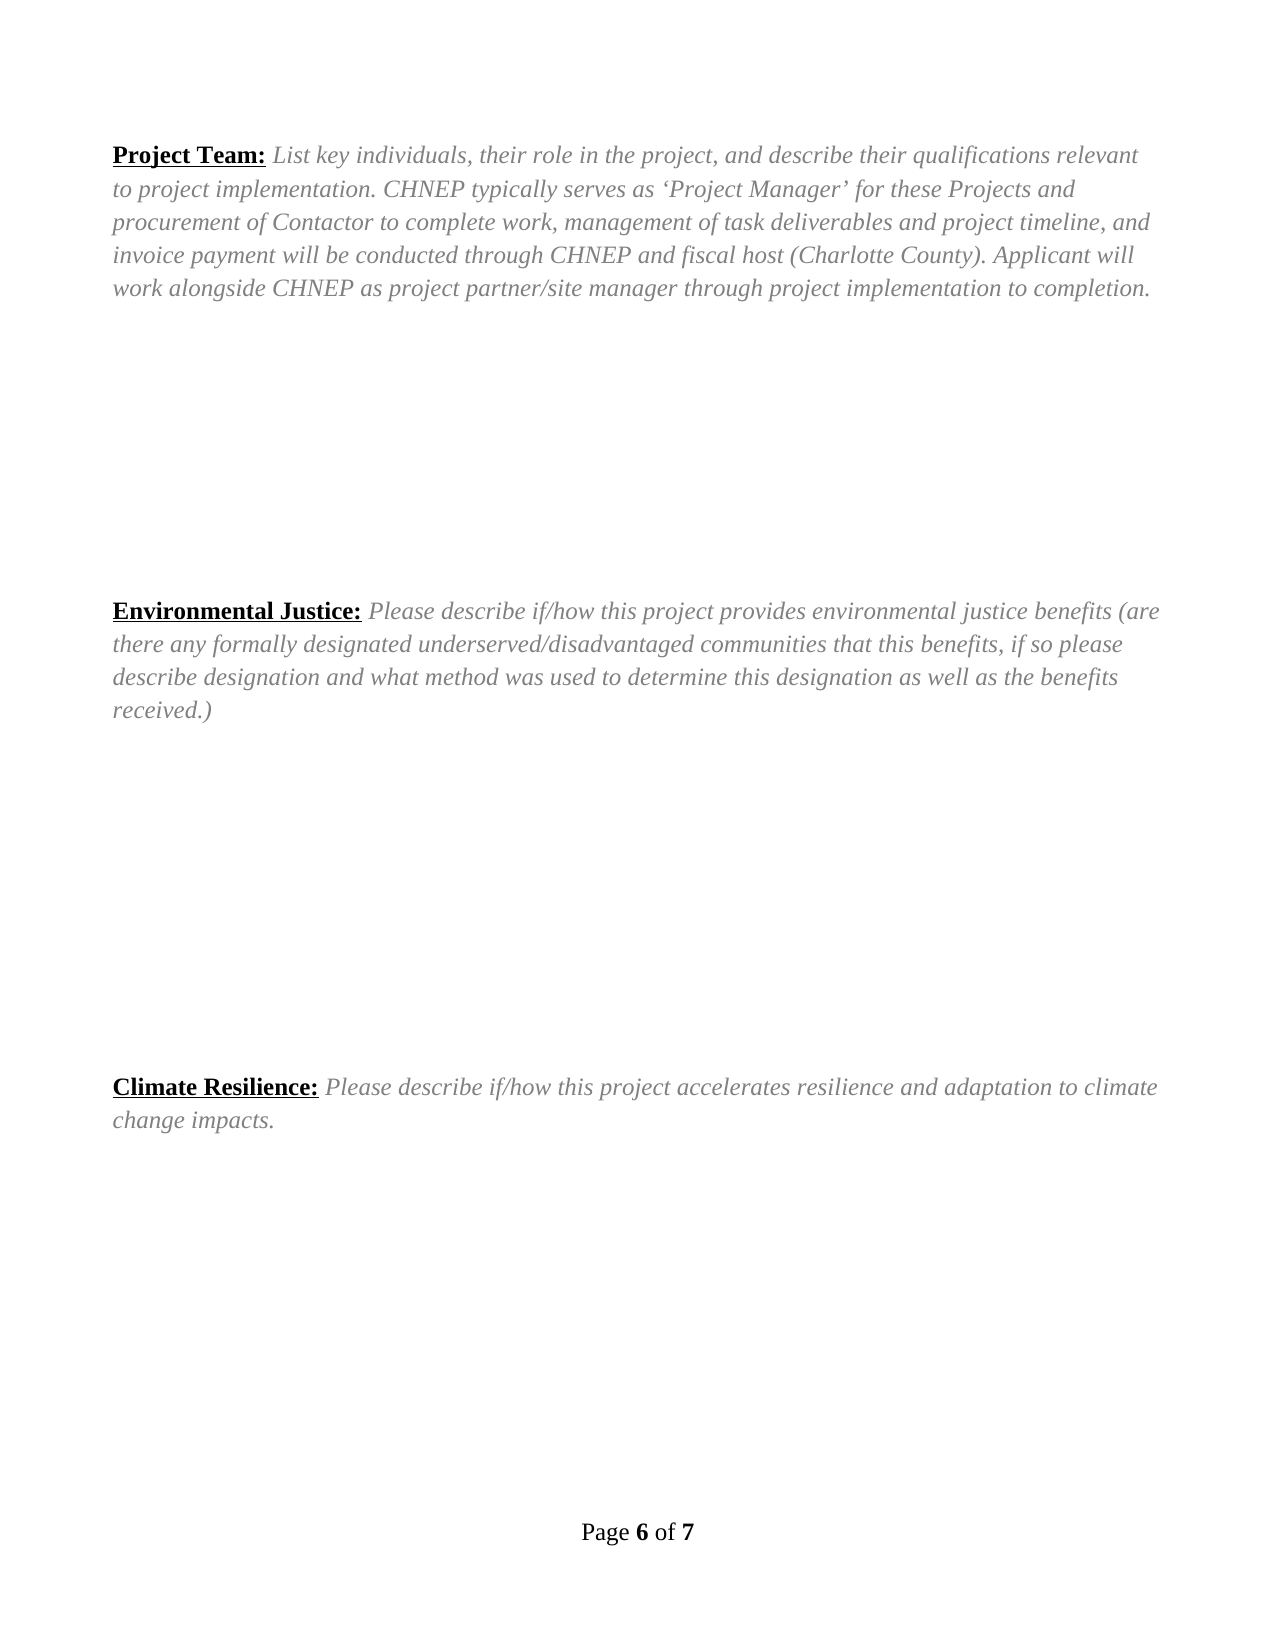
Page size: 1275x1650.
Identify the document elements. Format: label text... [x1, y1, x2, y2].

text Project Team: List key individuals, their role in the project, and describe their qualifications relevant to project implementation. CHNEP typically serves as ‘Project Manager’ for these Projects and procurement of Contactor to complete work, management of task deliverables and project timeline, and invoice payment will be conducted through CHNEP and fiscal host (Charlotte County). Applicant will work alongside CHNEP as project partner/site manager through project implementation to completion. [112, 141, 1162, 301]
text Environmental Justice: Please describe if/how this project provides environmental justice benefits (are there any formally designated underserved/disadvantaged communities that this benefits, if so please describe designation and what method was used to determine this designation as well as the benefits received.) [112, 596, 1162, 724]
text Climate Resilience: Please describe if/how this project accelerates resilience and adaptation to climate change impacts. [112, 1072, 1162, 1134]
